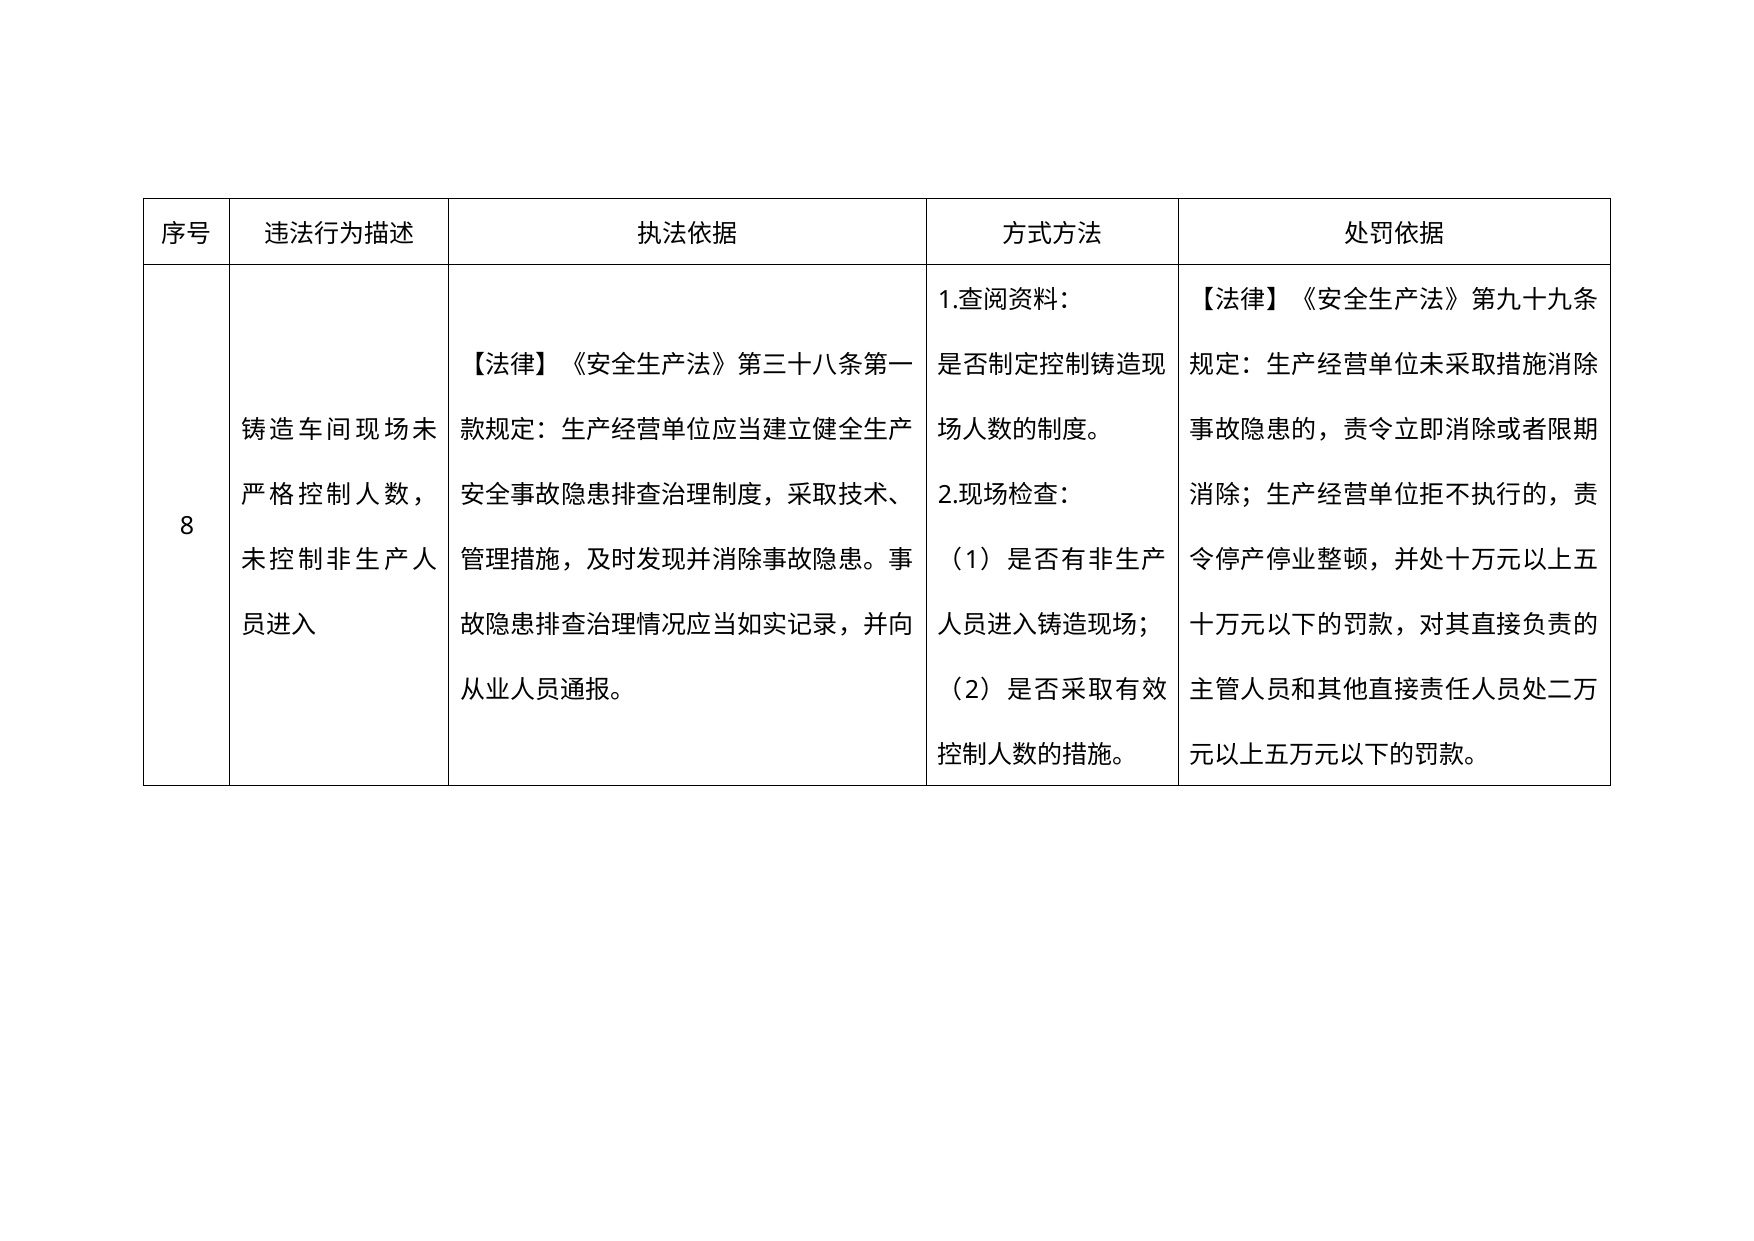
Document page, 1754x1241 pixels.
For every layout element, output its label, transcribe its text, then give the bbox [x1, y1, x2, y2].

table_header 处罚依据 [1179, 199, 1610, 264]
table_header 违法行为描述 [230, 199, 448, 264]
table_cell 铸造车间现场未严格控制人数，未控制非生产人员进入 [230, 265, 448, 785]
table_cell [449, 265, 926, 785]
table_cell 1.查阅资料： 是否制定控制铸造现场人数的制度。 2.现场检查： （1）是否有非生产人员进入铸造现场； （2）是否采取有效控制人数的措施。 [927, 265, 1178, 785]
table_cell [1179, 265, 1610, 785]
table_cell 8 [144, 265, 229, 785]
table_header 序号 [144, 199, 229, 264]
table_header 执法依据 [449, 199, 926, 264]
table_header 方式方法 [927, 199, 1178, 264]
